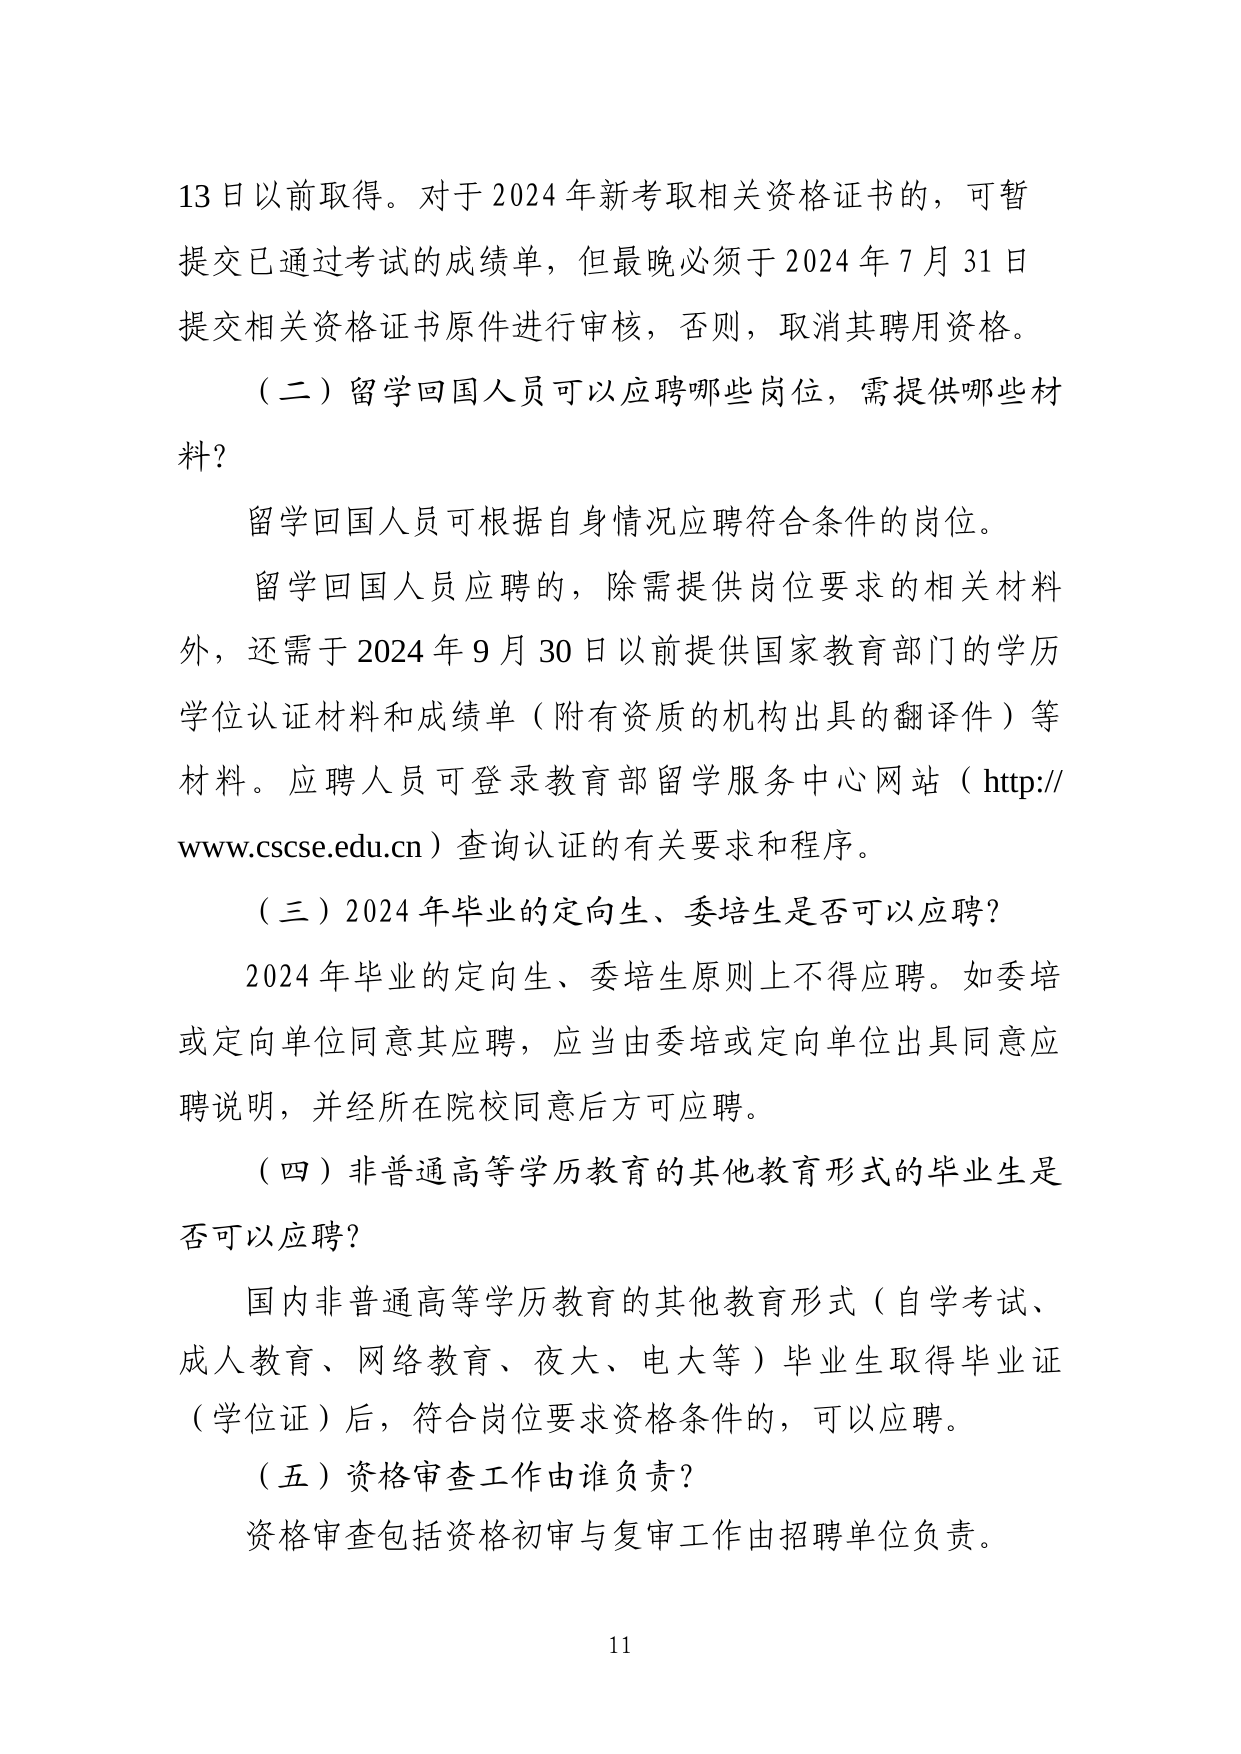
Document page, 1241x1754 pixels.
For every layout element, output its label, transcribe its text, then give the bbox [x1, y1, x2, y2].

text （二）留学回国人员可以应聘哪些岗位，需提供哪些材料？ [177, 357, 1063, 487]
text （三）2024年毕业的定向生、委培生是否可以应聘？ [177, 877, 1063, 942]
text （五）资格审查工作由谁负责？ [177, 1442, 1063, 1500]
list （四）非普通高等学历教育的其他教育形式的毕业生是否可以应聘？ [177, 1137, 1063, 1267]
text 留学回国人员可根据自身情况应聘符合条件的岗位。 [177, 487, 1063, 552]
text 资格审查包括资格初审与复审工作由招聘单位负责。 [177, 1500, 1063, 1565]
text 2024年毕业的定向生、委培生原则上不得应聘。如委培或定向单位同意其应聘，应当由委培或定向单位出具同意应聘说明，并经所在院校同意后方可应聘。 [177, 942, 1063, 1137]
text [177, 162, 1063, 357]
text 国内非普通高等学历教育的其他教育形式（自学考试、成人教育、网络教育、夜大、电大等）毕业生取得毕业证（学位证）后，符合岗位要求资格条件的，可以应聘。 [177, 1267, 1063, 1442]
text 留学回国人员应聘的，除需提供岗位要求的相关材料外，还需于2024年9月30日以前提供国家教育部门的学历学位认证材料和成绩单（附有资质的机构出具的翻译件）等材料。应聘人员可登录教育部留学服务中心网站（http://www.cscse.edu.cn）查询认证的有关要求和程序。 [177, 552, 1063, 877]
